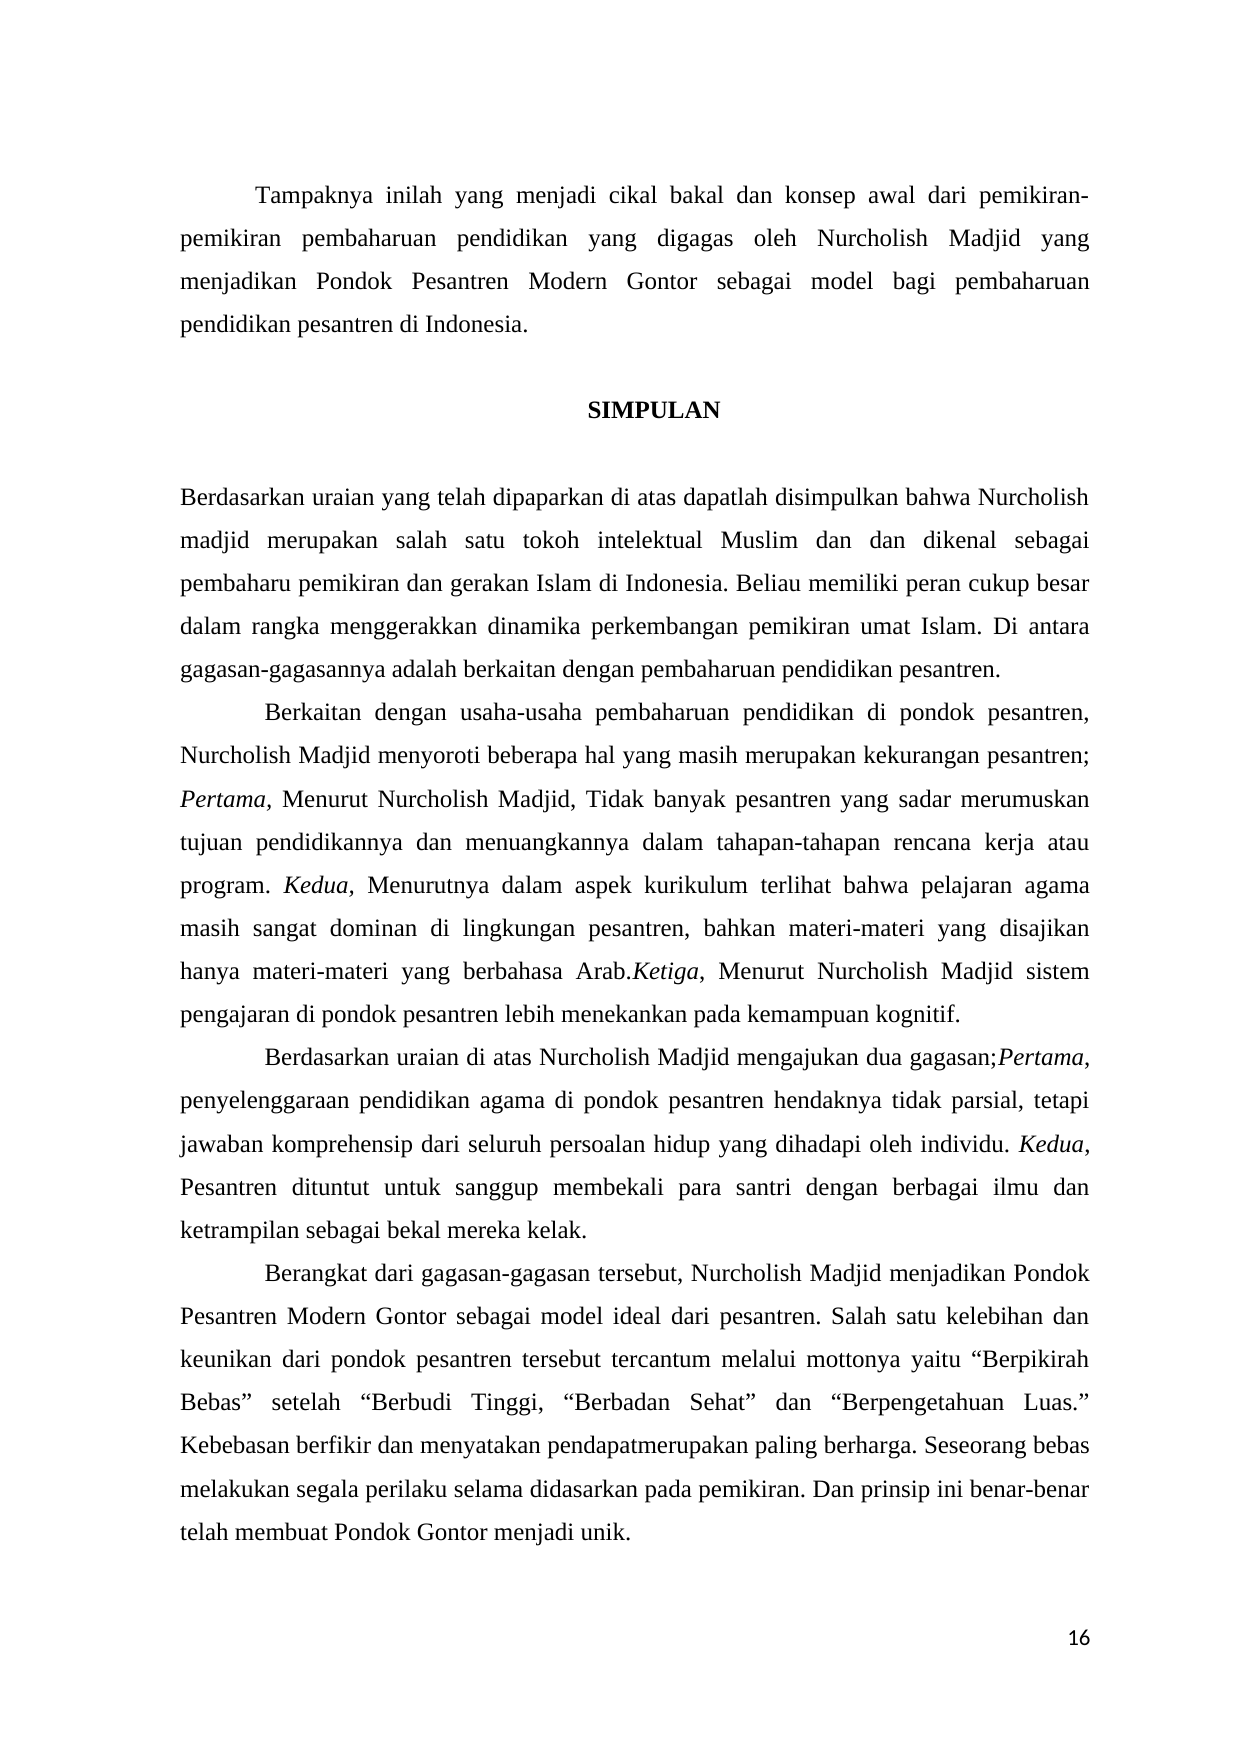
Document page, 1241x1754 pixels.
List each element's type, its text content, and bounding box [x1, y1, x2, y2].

text Tampaknya inilah yang menjadi cikal bakal dan konsep awal dari pemikiran-pemikiran pembaharuan pendidikan yang digagas oleh Nurcholish Madjid yang menjadikan Pondok Pesantren Modern Gontor sebagai model bagi pembaharuan pendidikan pesantren di Indonesia. [180, 180, 1090, 338]
text SIMPULAN [217, 396, 1090, 424]
list Berdasarkan uraian yang telah dipaparkan di atas dapatlah disimpulkan bahwa Nurcholish madjid merupakan salah satu tokoh intelektual Muslim dan dan dikenal sebagai pembaharu pemikiran dan gerakan Islam di Indonesia. Beliau memiliki peran cukup besar dalam rangka menggerakkan dinamika perkembangan pemikiran umat Islam. Di antara gagasan-gagasannya adalah berkaitan dengan pembaharuan pendidikan pesantren. [180, 482, 1090, 683]
list Berdasarkan uraian di atas Nurcholish Madjid mengajukan dua gagasan;Pertama, penyelenggaraan pendidikan agama di pondok pesantren hendaknya tidak parsial, tetapi jawaban komprehensip dari seluruh persoalan hidup yang dihadapi oleh individu. Kedua, Pesantren dituntut untuk sanggup membekali para santri dengan berbagai ilmu dan ketrampilan sebagai bekal mereka kelak. [180, 1042, 1090, 1244]
list Berangkat dari gagasan-gagasan tersebut, Nurcholish Madjid menjadikan Pondok Pesantren Modern Gontor sebagai model ideal dari pesantren. Salah satu kelebihan dan keunikan dari pondok pesantren tersebut tercantum melalui mottonya yaitu “Berpikirah Bebas” setelah “Berbudi Tinggi, “Berbadan Sehat” dan “Berpengetahuan Luas.” Kebebasan berfikir dan menyatakan pendapatmerupakan paling berharga. Seseorang bebas melakukan segala perilaku selama didasarkan pada pemikiran. Dan prinsip ini benar-benar telah membuat Pondok Gontor menjadi unik. [180, 1258, 1090, 1546]
list Berkaitan dengan usaha-usaha pembaharuan pendidikan di pondok pesantren, Nurcholish Madjid menyoroti beberapa hal yang masih merupakan kekurangan pesantren; Pertama, Menurut Nurcholish Madjid, Tidak banyak pesantren yang sadar merumuskan tujuan pendidikannya dan menuangkannya dalam tahapan-tahapan rencana kerja atau program. Kedua, Menurutnya dalam aspek kurikulum terlihat bahwa pelajaran agama masih sangat dominan di lingkungan pesantren, bahkan materi-materi yang disajikan hanya materi-materi yang berbahasa Arab.Ketiga, Menurut Nurcholish Madjid sistem pengajaran di pondok pesantren lebih menekankan pada kemampuan kognitif. [180, 697, 1090, 1028]
